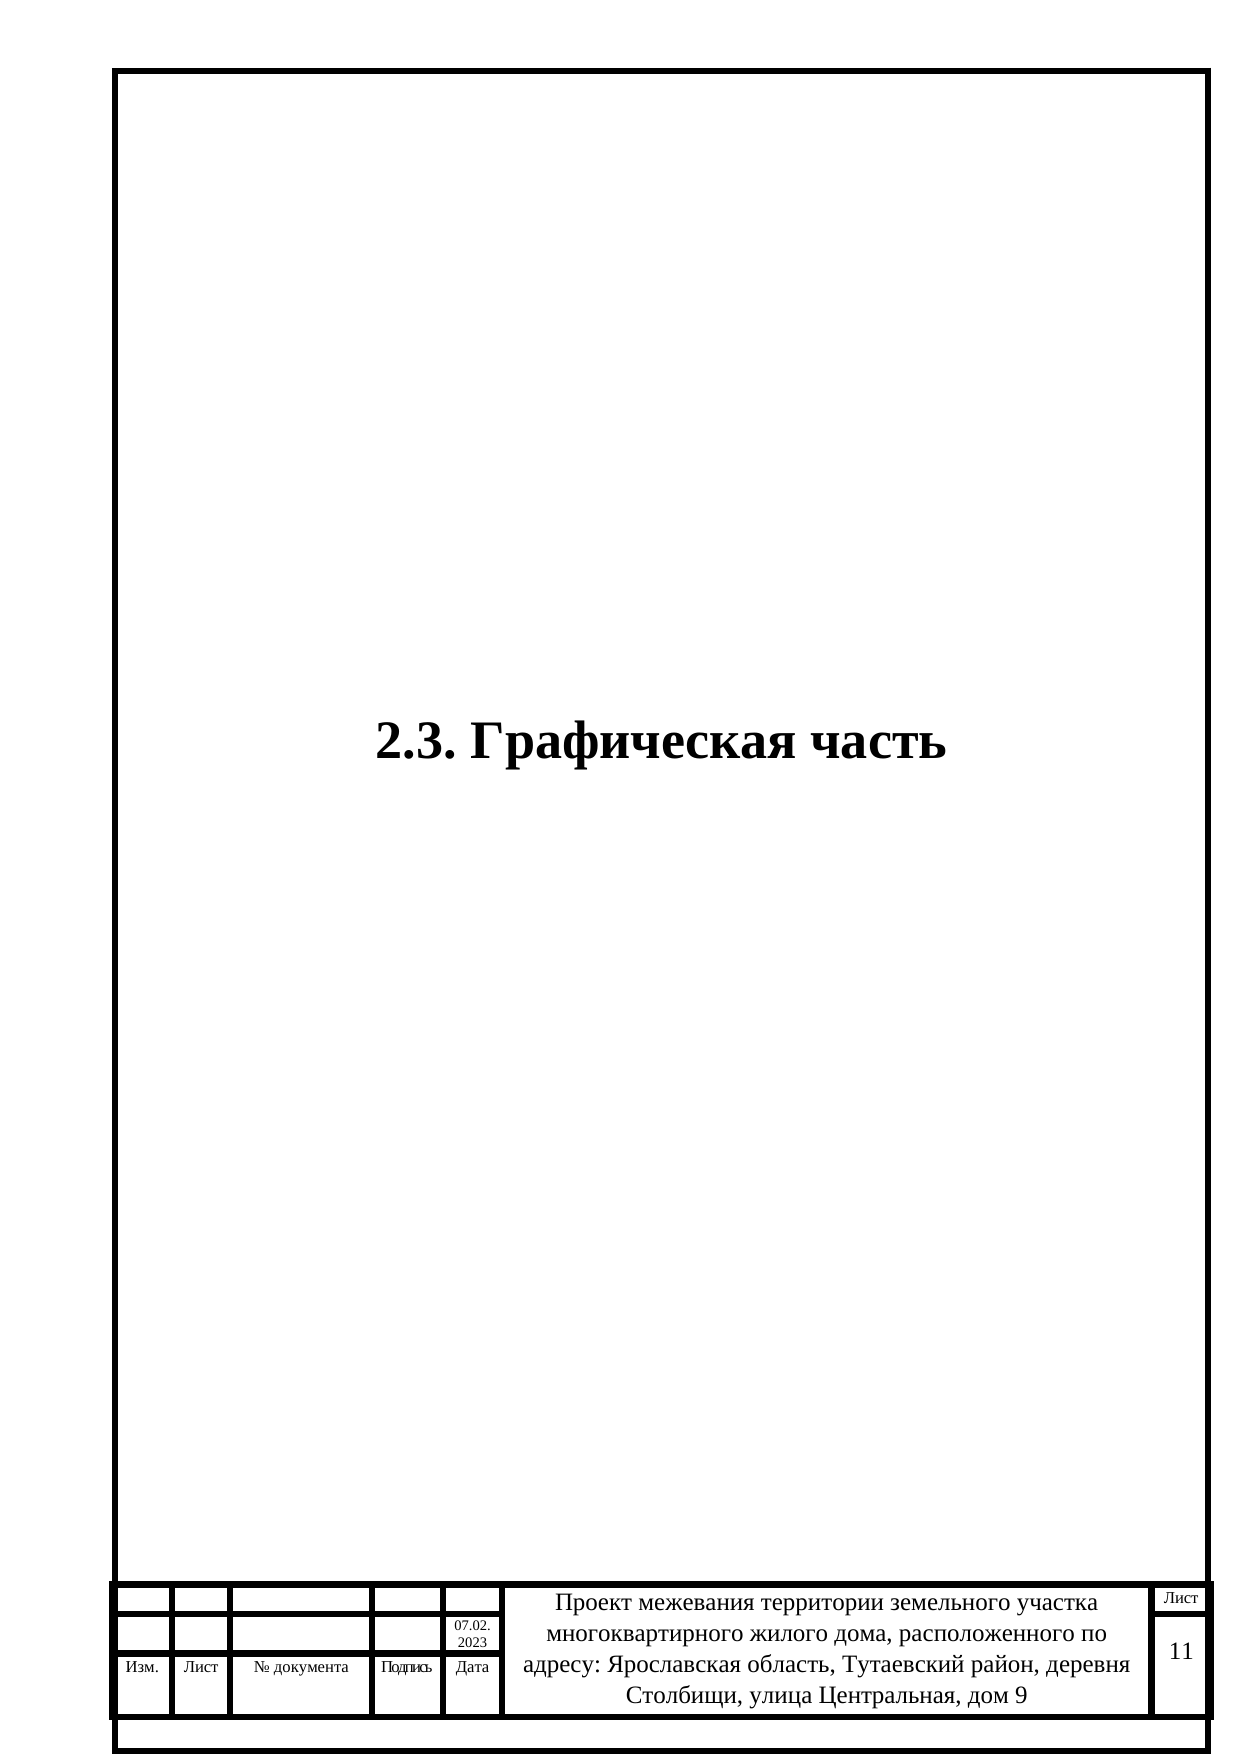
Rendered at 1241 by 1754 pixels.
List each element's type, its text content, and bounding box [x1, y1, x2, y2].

text 2.3. Графическая часть [118, 708, 1205, 770]
